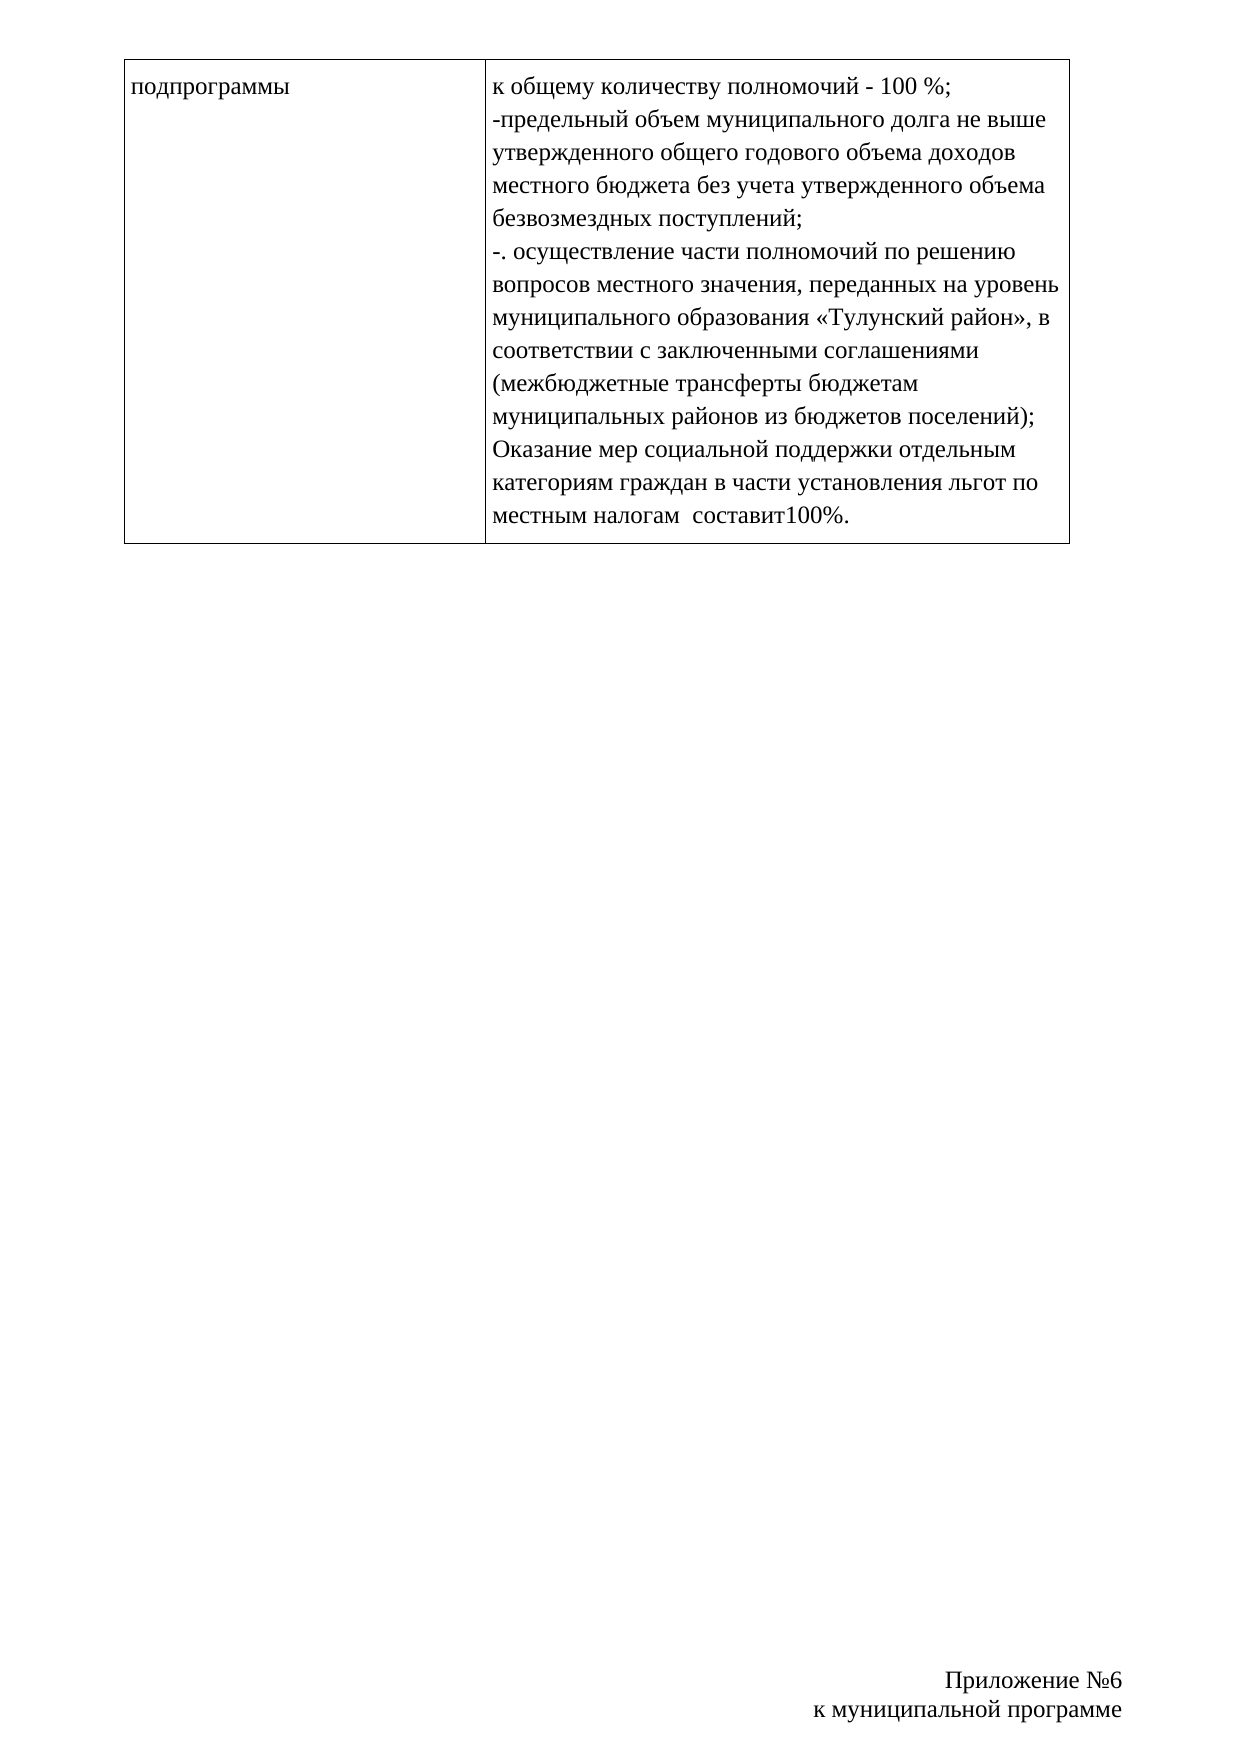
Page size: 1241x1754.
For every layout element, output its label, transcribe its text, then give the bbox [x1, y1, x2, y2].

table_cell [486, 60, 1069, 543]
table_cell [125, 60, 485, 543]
text Приложение №6 [177, 1665, 1122, 1694]
text к муниципальной программе [177, 1694, 1122, 1722]
